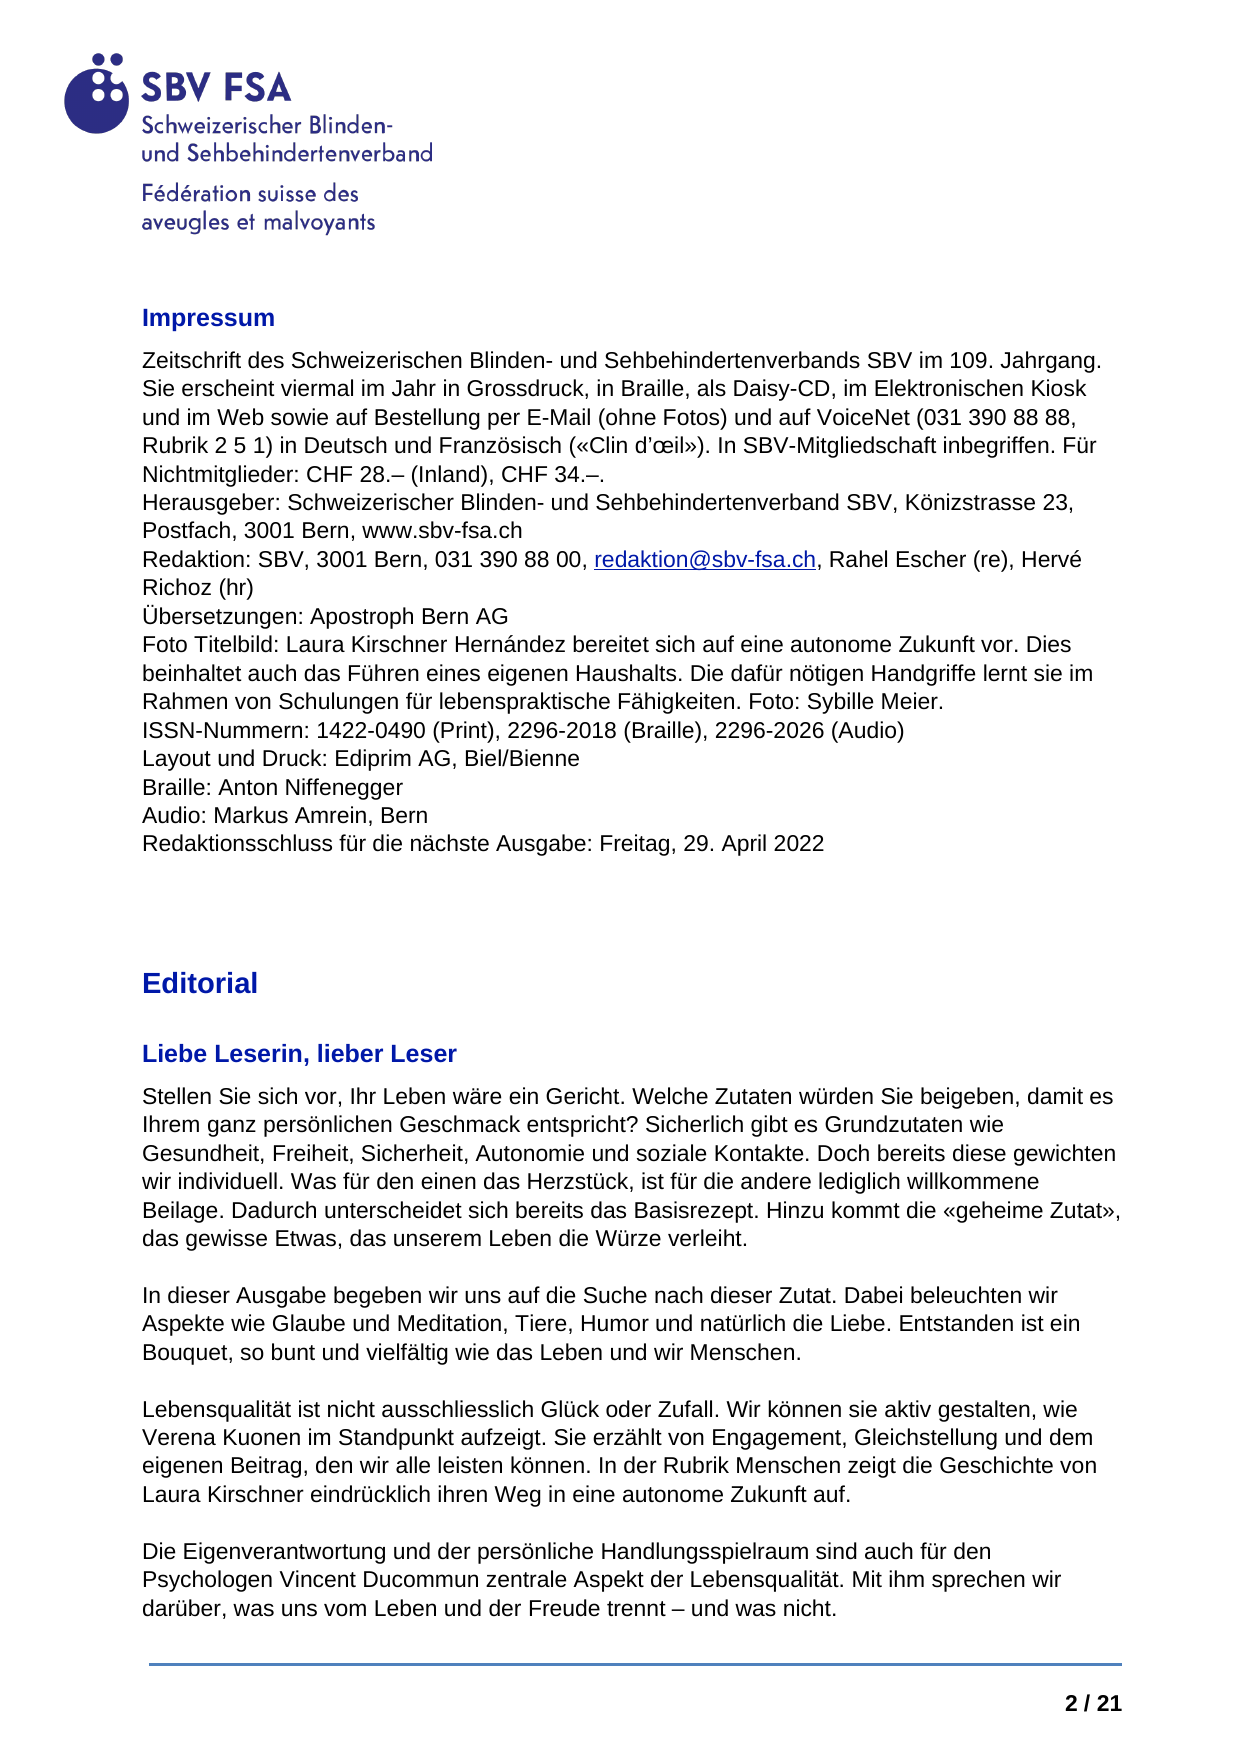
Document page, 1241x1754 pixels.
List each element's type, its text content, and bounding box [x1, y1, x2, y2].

subtitle Editorial [142, 966, 1122, 999]
text Layout und Druck: Ediprim AG, Biel/Bienne [142, 745, 1122, 771]
text ISSN-Nummern: 1422-0490 (Print), 2296-2018 (Braille), 2296-2026 (Audio) [142, 717, 1122, 743]
text Braille: Anton Niffenegger [142, 773, 1122, 800]
text Audio: Markus Amrein, Bern [142, 802, 1122, 828]
subtitle Liebe Leserin, lieber Leser [142, 1039, 1122, 1068]
text Herausgeber: Schweizerischer Blinden- und Sehbehindertenverband SBV, Könizstrasse 23, Postfach, 3001 Bern, www.sbv-fsa.ch [142, 489, 1122, 544]
text Redaktion: SBV, 3001 Bern, 031 390 88 00, redaktion@sbv-fsa.ch, Rahel Escher (re), Hervé Richoz (hr) [142, 546, 1122, 601]
text Zeitschrift des Schweizerischen Blinden- und Sehbehindertenverbands SBV im 109. Jahrgang. Sie erscheint viermal im Jahr in Grossdruck, in Braille, als Daisy-CD, im Elektronischen Kiosk und im Web sowie auf Bestellung per E-Mail (ohne Fotos) und auf VoiceNet (031 390 88 88, Rubrik 2 5 1) in Deutsch und Französisch («Clin d’œil»). In SBV-Mitgliedschaft inbegriffen. Für Nichtmitglieder: CHF 28.– (Inland), CHF 34.–. [142, 347, 1122, 487]
text Übersetzungen: Apostroph Bern AG [142, 603, 1122, 629]
text Foto Titelbild: Laura Kirschner Hernández bereitet sich auf eine autonome Zukunft vor. Dies beinhaltet auch das Führen eines eigenen Haushalts. Die dafür nötigen Handgriffe lernt sie im Rahmen von Schulungen für lebenspraktische Fähigkeiten. Foto: Sybille Meier. [142, 631, 1122, 714]
subtitle Impressum [142, 303, 1122, 332]
text Die Eigenverantwortung und der persönliche Handlungsspielraum sind auch für den Psychologen Vincent Ducommun zentrale Aspekt der Lebensqualität. Mit ihm sprechen wir darüber, was uns vom Leben und der Freude trennt – und was nicht. [142, 1538, 1122, 1621]
text Redaktionsschluss für die nächste Ausgabe: Freitag, 29. April 2022 [142, 830, 1122, 857]
text In dieser Ausgabe begeben wir uns auf die Suche nach dieser Zutat. Dabei beleuchten wir Aspekte wie Glaube und Meditation, Tiere, Humor und natürlich die Liebe. Entstanden ist ein Bouquet, so bunt und vielfältig wie das Leben und wir Menschen. [142, 1282, 1122, 1365]
picture [62, 53, 434, 236]
text Lebensqualität ist nicht ausschliesslich Glück oder Zufall. Wir können sie aktiv gestalten, wie Verena Kuonen im Standpunkt aufzeigt. Sie erzählt von Engagement, Gleichstellung und dem eigenen Beitrag, den wir alle leisten können. In der Rubrik Menschen zeigt die Geschichte von Laura Kirschner eindrücklich ihren Weg in eine autonome Zukunft auf. [142, 1396, 1122, 1507]
text Stellen Sie sich vor, Ihr Leben wäre ein Gericht. Welche Zutaten würden Sie beigeben, damit es Ihrem ganz persönlichen Geschmack entspricht? Sicherlich gibt es Grundzutaten wie Gesundheit, Freiheit, Sicherheit, Autonomie und soziale Kontakte. Doch bereits diese gewichten wir individuell. Was für den einen das Herzstück, ist für die andere lediglich willkommene Beilage. Dadurch unterscheidet sich bereits das Basisrezept. Hinzu kommt die «geheime Zutat», das gewisse Etwas, das unserem Leben die Würze verleiht. [142, 1083, 1122, 1251]
